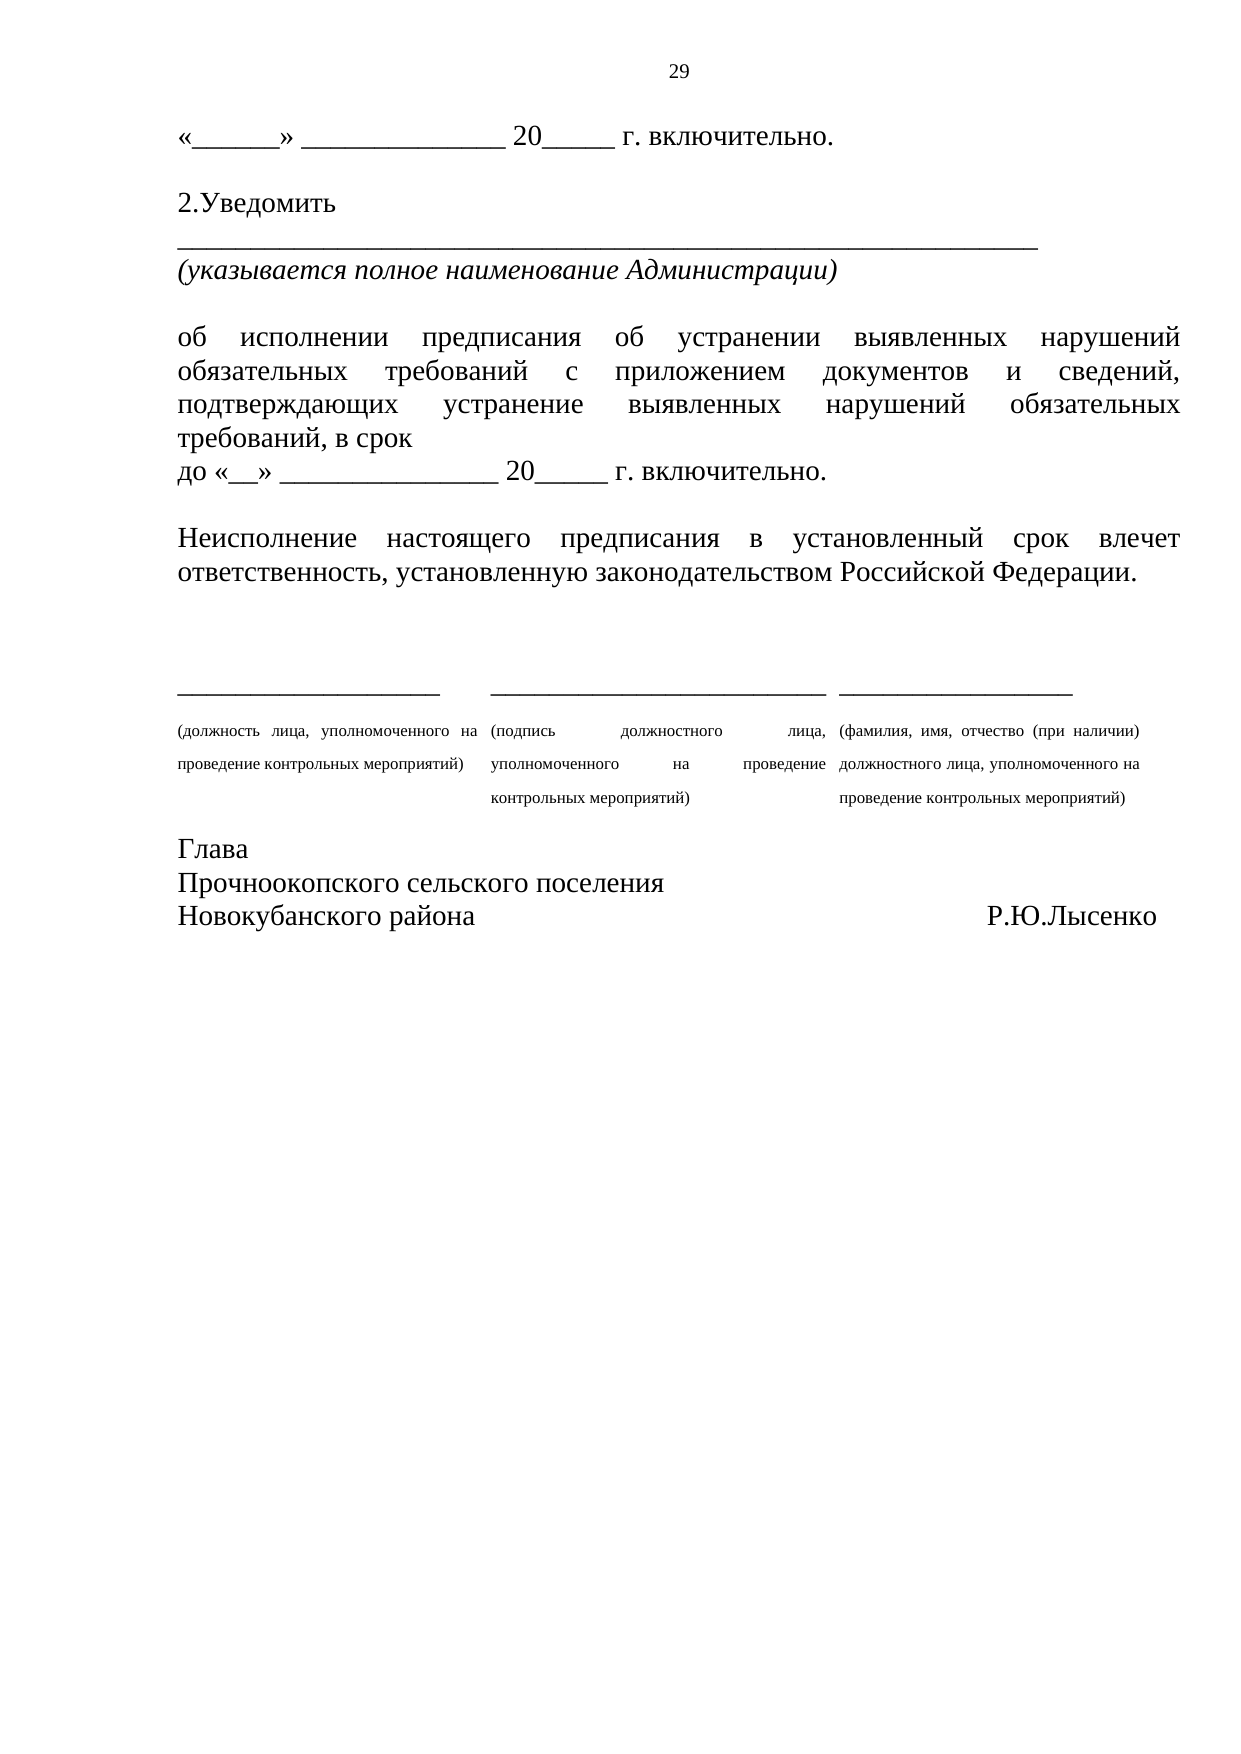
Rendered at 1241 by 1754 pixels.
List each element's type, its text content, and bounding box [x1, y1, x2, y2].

table_cell (подпись должностного лица, уполномоченного на проведение контрольных мероприятий) [484, 710, 833, 831]
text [177, 252, 1181, 286]
text Глава [177, 831, 1181, 865]
text «______» ______________ 20_____ г. включительно. [177, 118, 1181, 152]
table_cell (фамилия, имя, отчество (при наличии) должностного лица, уполномоченного на проведение контрольных мероприятий) [833, 710, 1146, 831]
text Новокубанского района Р.Ю.Лысенко [177, 898, 1181, 932]
table_header __________________ [171, 655, 484, 709]
table_header _______________________ [484, 655, 833, 709]
table_header ________________ [833, 655, 1146, 709]
text об исполнении предписания об устранении выявленных нарушений обязательных требований с приложением документов и сведений, подтверждающих устранение выявленных нарушений обязательных требований, в срок [177, 319, 1181, 453]
table_cell (должность лица, уполномоченного на проведение контрольных мероприятий) [171, 710, 484, 831]
text до «__» _______________ 20_____ г. включительно. [177, 453, 1181, 487]
text 2.Уведомить ___________________________________________________________ [177, 185, 1181, 252]
text Прочноокопского сельского поселения [177, 865, 1181, 898]
text Неисполнение настоящего предписания в установленный срок влечет ответственность, установленную законодательством Российской Федерации. [177, 521, 1181, 588]
